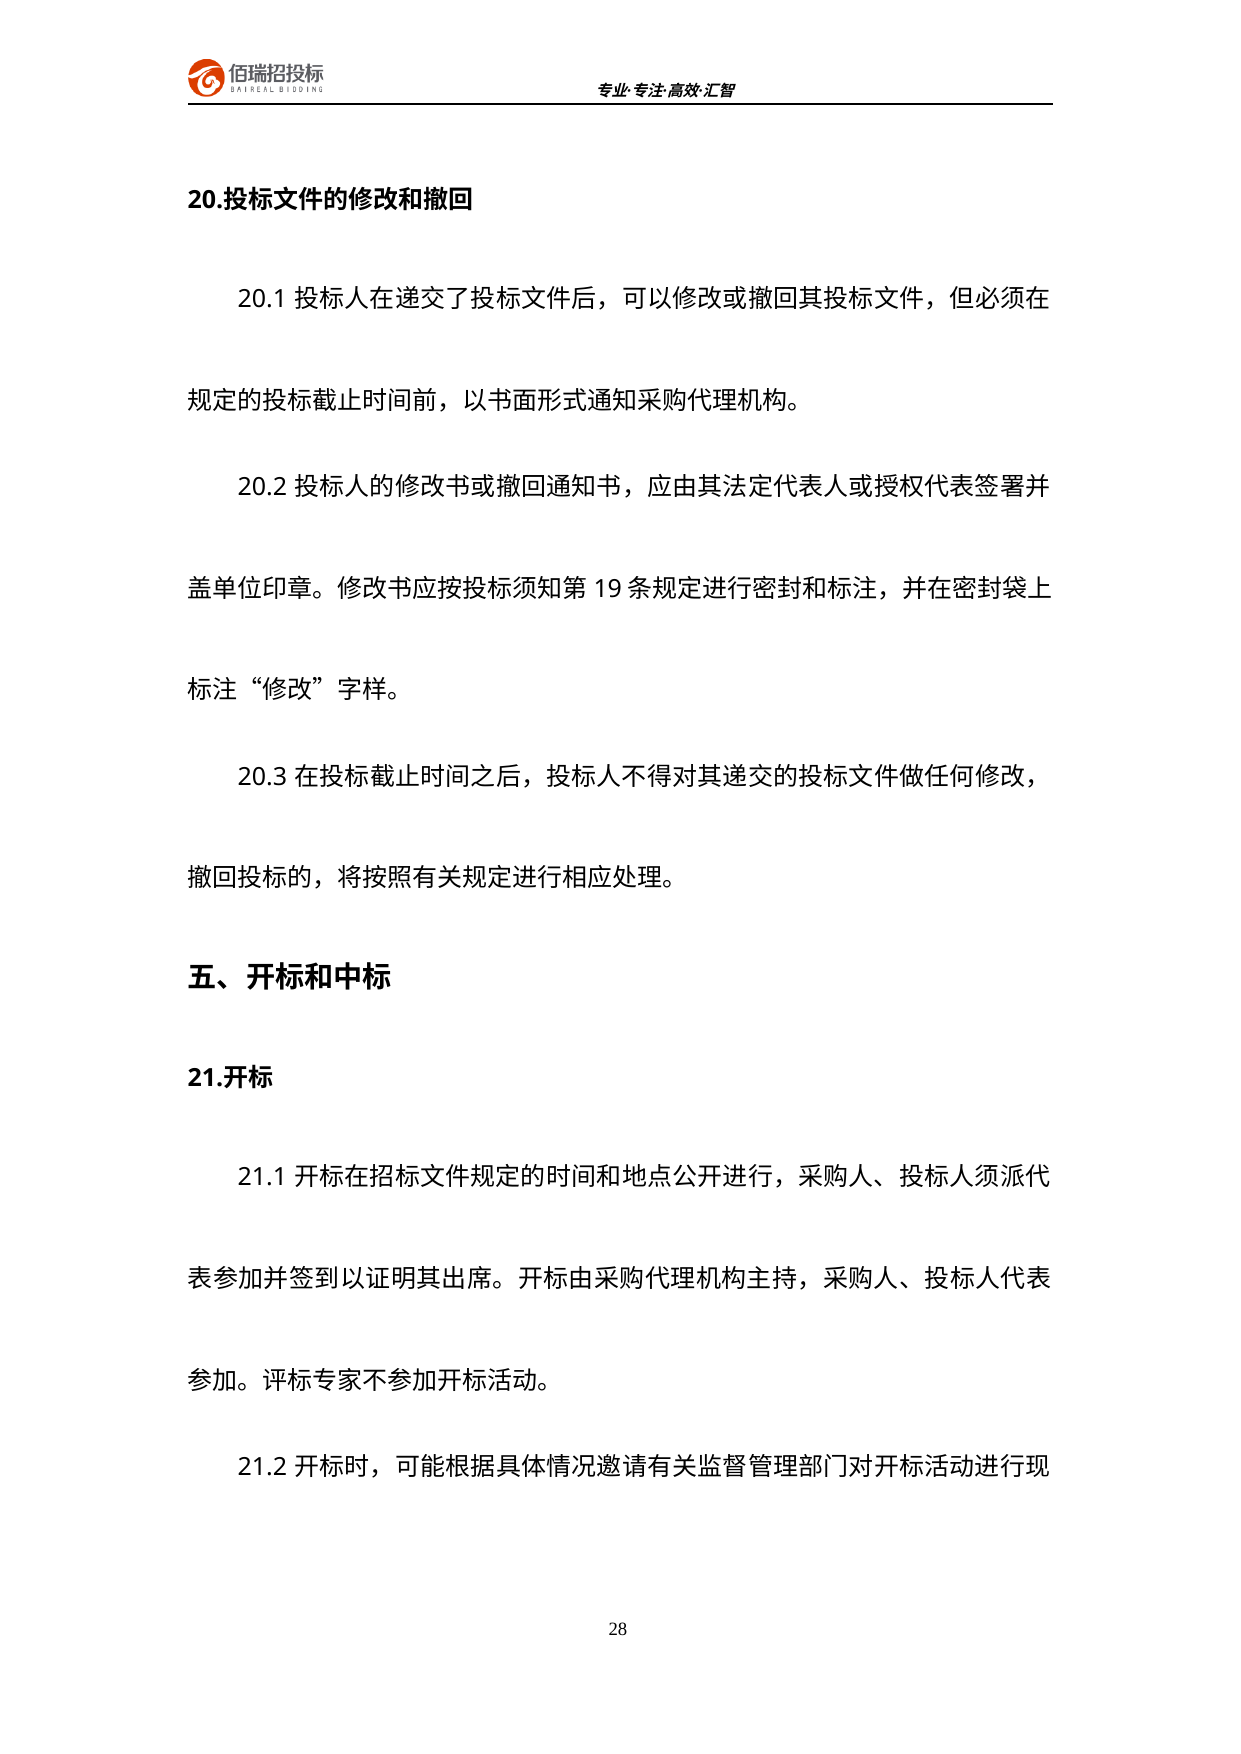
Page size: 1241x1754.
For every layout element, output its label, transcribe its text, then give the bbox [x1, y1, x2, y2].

text 20.2 投标人的修改书或撤回通知书，应由其法定代表人或授权代表签署并盖单位印章。修改书应按投标须知第19条规定进行密封和标注，并在密封袋上标注“修改”字样。 [187, 450, 1053, 722]
subtitle 21.开标 [187, 1042, 1053, 1110]
picture [187, 59, 324, 97]
text 21.1 开标在招标文件规定的时间和地点公开进行，采购人、投标人须派代表参加并签到以证明其出席。开标由采购代理机构主持，采购人、投标人代表参加。评标专家不参加开标活动。 [187, 1141, 1053, 1412]
subtitle 五、开标和中标 [187, 941, 1053, 1008]
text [187, 1430, 1053, 1498]
subtitle 20.投标文件的修改和撤回 [187, 164, 1053, 232]
text 20.3 在投标截止时间之后，投标人不得对其递交的投标文件做任何修改，撤回投标的，将按照有关规定进行相应处理。 [187, 740, 1053, 910]
text 20.1 投标人在递交了投标文件后，可以修改或撤回其投标文件，但必须在规定的投标截止时间前，以书面形式通知采购代理机构。 [187, 262, 1053, 432]
